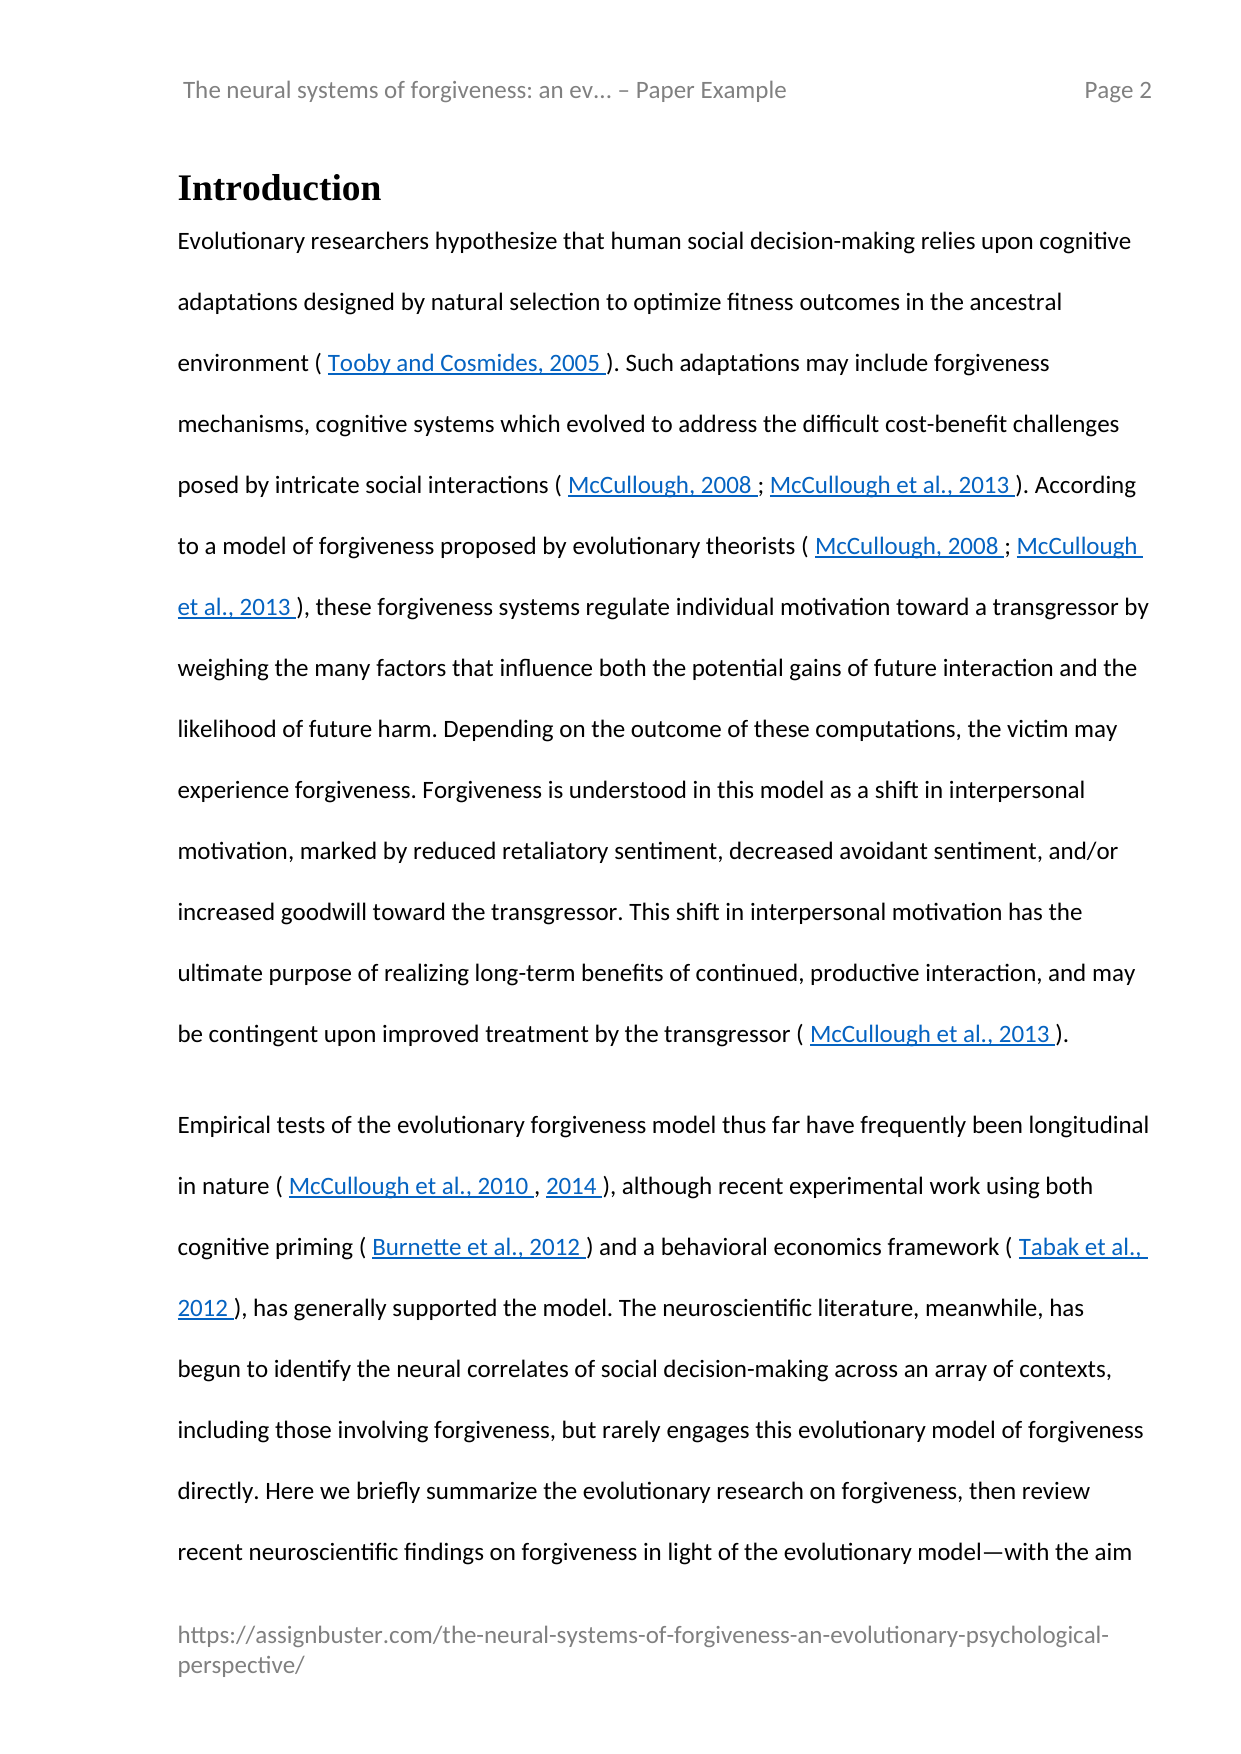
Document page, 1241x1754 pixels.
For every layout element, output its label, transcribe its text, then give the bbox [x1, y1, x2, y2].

subtitle Introduction [177, 166, 1152, 209]
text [177, 1109, 1152, 1567]
text Evolutionary researchers hypothesize that human social decision-making relies upon cognitive adaptations designed by natural selection to optimize fitness outcomes in the ancestral environment ( Tooby and Cosmides, 2005 ). Such adaptations may include forgiveness mechanisms, cognitive systems which evolved to address the difficult cost-benefit challenges posed by intricate social interactions ( McCullough, 2008 ; McCullough et al., 2013 ). According to a model of forgiveness proposed by evolutionary theorists ( McCullough, 2008 ; McCullough et al., 2013 ), these forgiveness systems regulate individual motivation toward a transgressor by weighing the many factors that influence both the potential gains of future interaction and the likelihood of future harm. Depending on the outcome of these computations, the victim may experience forgiveness. Forgiveness is understood in this model as a shift in interpersonal motivation, marked by reduced retaliatory sentiment, decreased avoidant sentiment, and/or increased goodwill toward the transgressor. This shift in interpersonal motivation has the ultimate purpose of realizing long-term benefits of continued, productive interaction, and may be contingent upon improved treatment by the transgressor ( McCullough et al., 2013 ). [177, 225, 1152, 1049]
